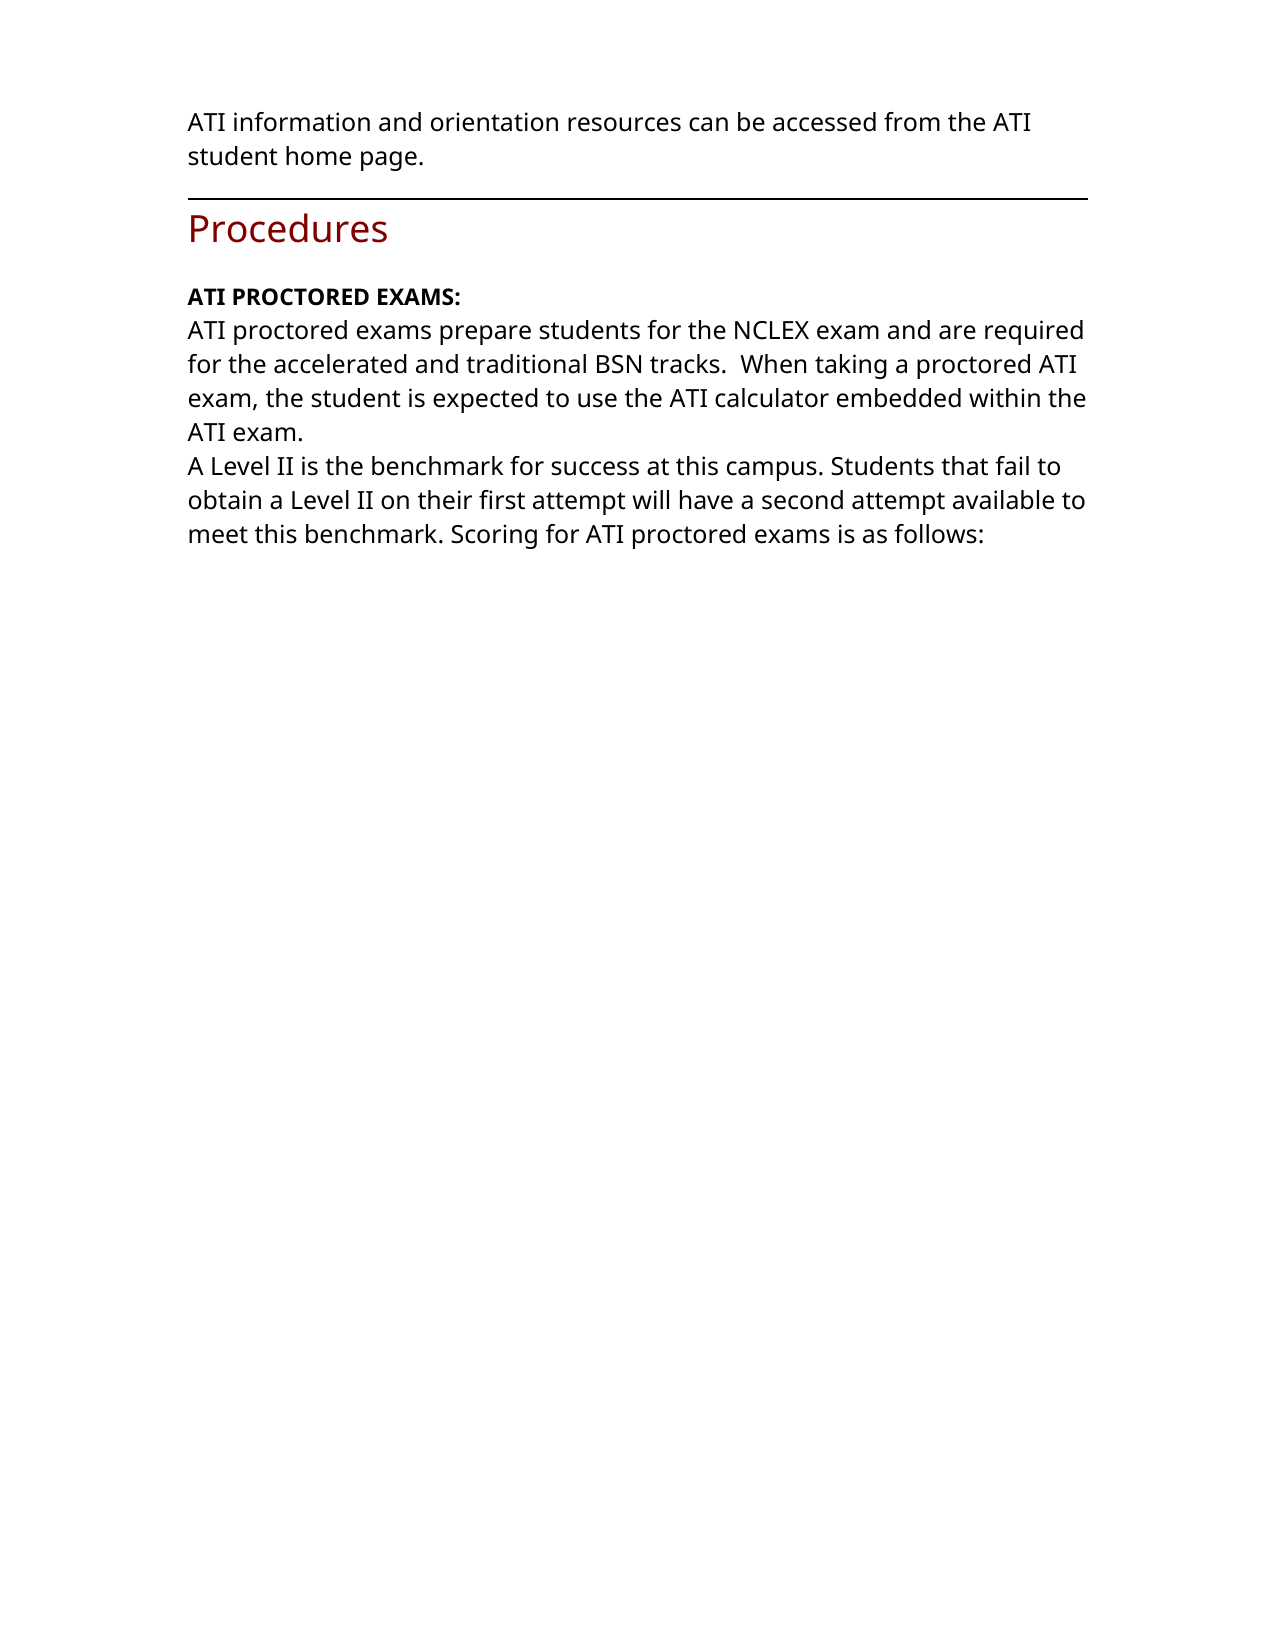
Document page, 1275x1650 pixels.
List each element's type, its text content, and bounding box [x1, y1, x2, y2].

text ATI information and orientation resources can be accessed from the ATI student home page. [187, 105, 1087, 173]
text ATI proctored exams prepare students for the NCLEX exam and are required for the accelerated and traditional BSN tracks. When taking a proctored ATI exam, the student is expected to use the ATI calculator embedded within the ATI exam. [187, 313, 1087, 449]
text A Level II is the benchmark for success at this campus. Students that fail to obtain a Level II on their first attempt will have a second attempt available to meet this benchmark. Scoring for ATI proctored exams is as follows: [187, 449, 1087, 551]
text Procedures [187, 202, 1087, 253]
text ATI PROCTORED EXAMS: [187, 281, 1087, 313]
